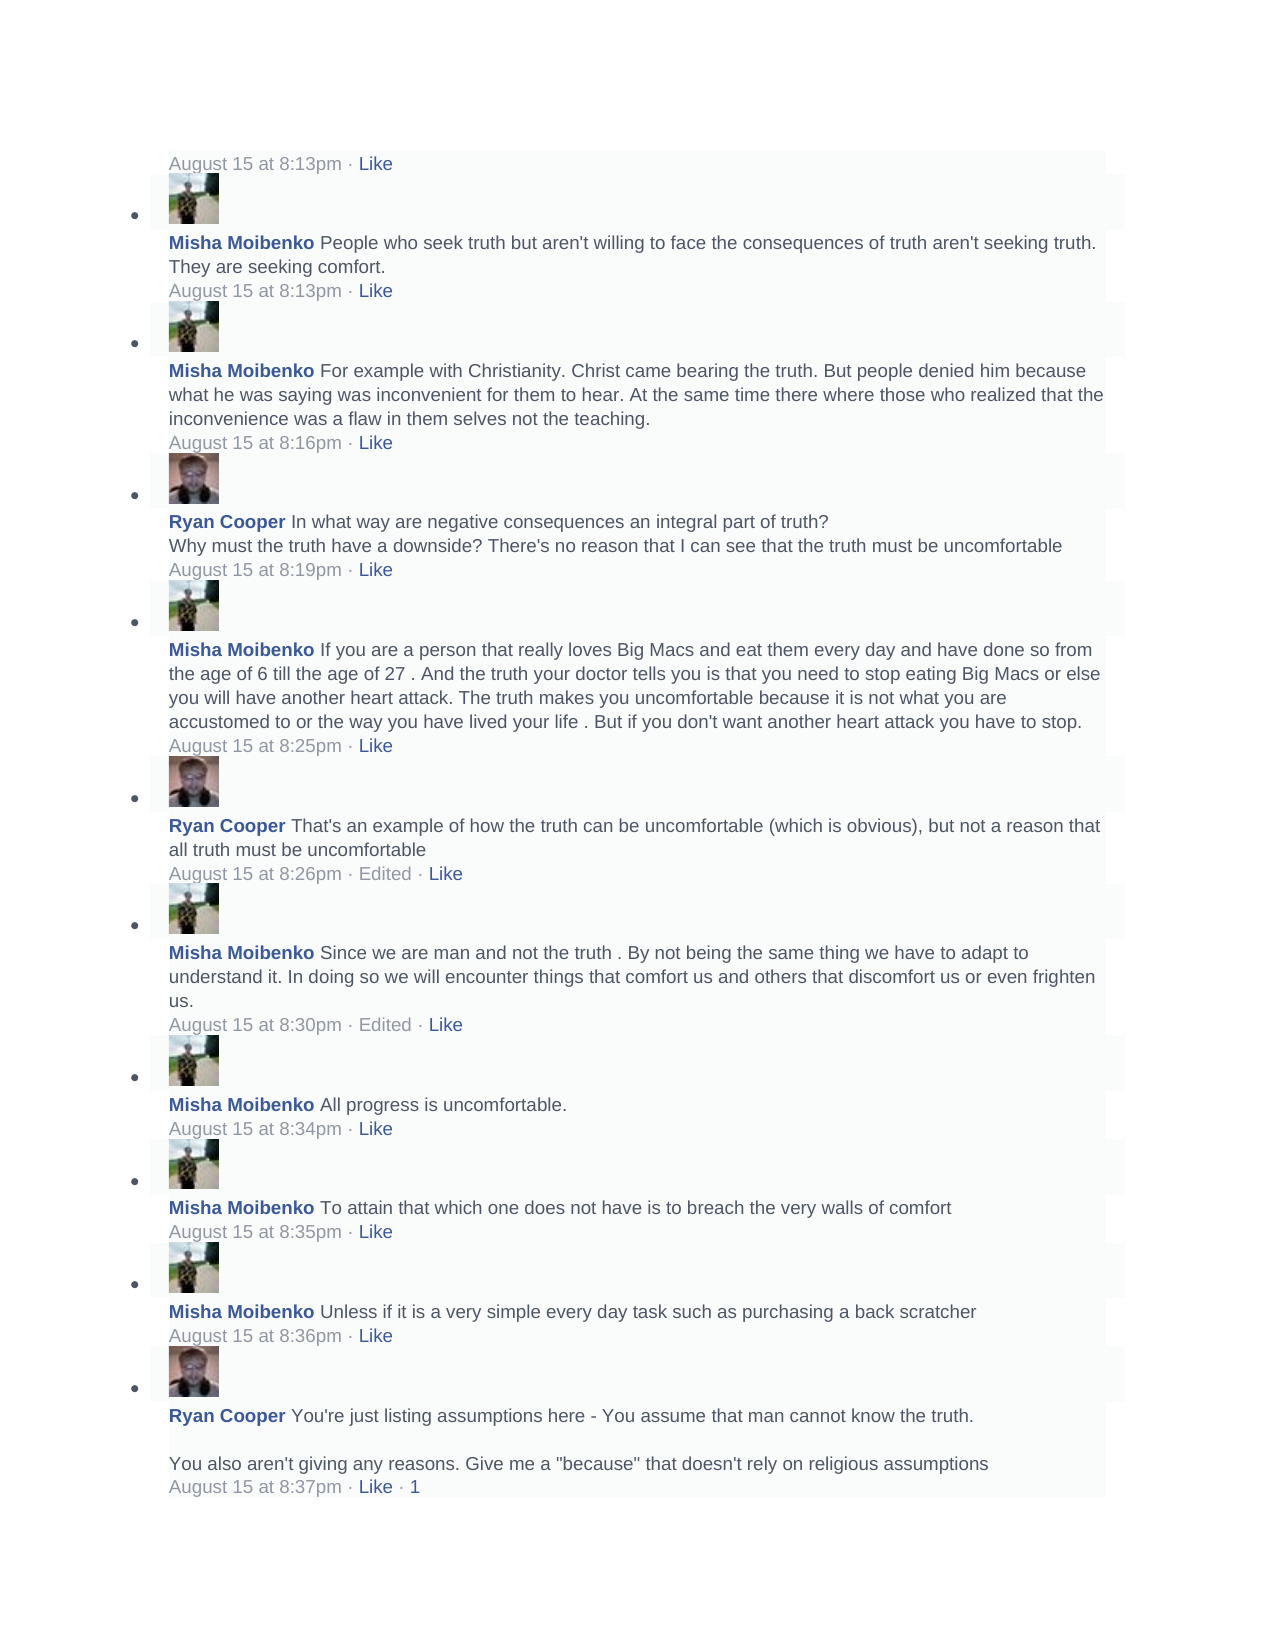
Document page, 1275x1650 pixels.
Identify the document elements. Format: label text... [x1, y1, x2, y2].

text Misha Moibenko If you are a person that really loves Big Macs and eat them every day and have done so from the age of 6 till the age of 27 . And the truth your doctor tells you is that you need to stop eating Big Macs or else you will have another heart attack. The truth makes you uncomfortable because it is not what you are accustomed to or the way you have lived your life . But if you don't want another heart attack you have to stop. [169, 636, 1106, 732]
picture [168, 1346, 219, 1397]
picture [168, 1242, 219, 1293]
text August 15 at 8:16pm · Like [169, 429, 1106, 453]
picture [168, 580, 219, 631]
text Misha Moibenko Since we are man and not the truth . By not being the same thing we have to adapt to understand it. In doing so we will encounter things that comfort us and others that discomfort us or even frighten us. [169, 939, 1106, 1011]
picture [168, 1139, 219, 1189]
text Misha Moibenko All progress is uncomfortable. [169, 1091, 1106, 1115]
text Ryan Cooper That's an example of how the truth can be uncomfortable (which is obvious), but not a reason that all truth must be uncomfortable [169, 812, 1106, 860]
text Ryan Cooper You're just listing assumptions here - You assume that man cannot know the truth. You also aren't giving any reasons. Give me a "because" that doesn't rely on religious assumptions [169, 1402, 1106, 1474]
picture [168, 883, 219, 934]
text August 15 at 8:35pm · Like [169, 1219, 1106, 1243]
text Misha Moibenko Unless if it is a very simple every day task such as purchasing a back scratcher [169, 1298, 1106, 1322]
text Misha Moibenko To attain that which one does not have is to breach the very walls of comfort [169, 1195, 1106, 1219]
text August 15 at 8:13pm · Like [169, 150, 1106, 174]
picture [168, 453, 219, 504]
text August 15 at 8:34pm · Like [169, 1115, 1106, 1139]
text August 15 at 8:26pm · Edited · Like [169, 860, 1106, 884]
text Misha Moibenko People who seek truth but aren't willing to face the consequences of truth aren't seeking truth. They are seeking comfort. [169, 230, 1106, 278]
text Misha Moibenko For example with Christianity. Christ came bearing the truth. But people denied him because what he was saying was inconvenient for them to hear. At the same time there where those who realized that the inconvenience was a flaw in them selves not the teaching. [169, 357, 1106, 429]
text Ryan Cooper In what way are negative consequences an integral part of truth? Why must the truth have a downside? There's no reason that I can see that the truth must be uncomfortable [169, 509, 1106, 557]
text August 15 at 8:25pm · Like [169, 732, 1106, 756]
text August 15 at 8:37pm · Like · 1 [169, 1474, 1106, 1498]
picture [168, 1035, 219, 1086]
text August 15 at 8:19pm · Like [169, 557, 1106, 581]
text August 15 at 8:30pm · Edited · Like [169, 1011, 1106, 1035]
picture [168, 301, 219, 352]
picture [168, 173, 219, 224]
text August 15 at 8:36pm · Like [169, 1322, 1106, 1346]
text August 15 at 8:13pm · Like [169, 278, 1106, 302]
picture [168, 756, 219, 807]
